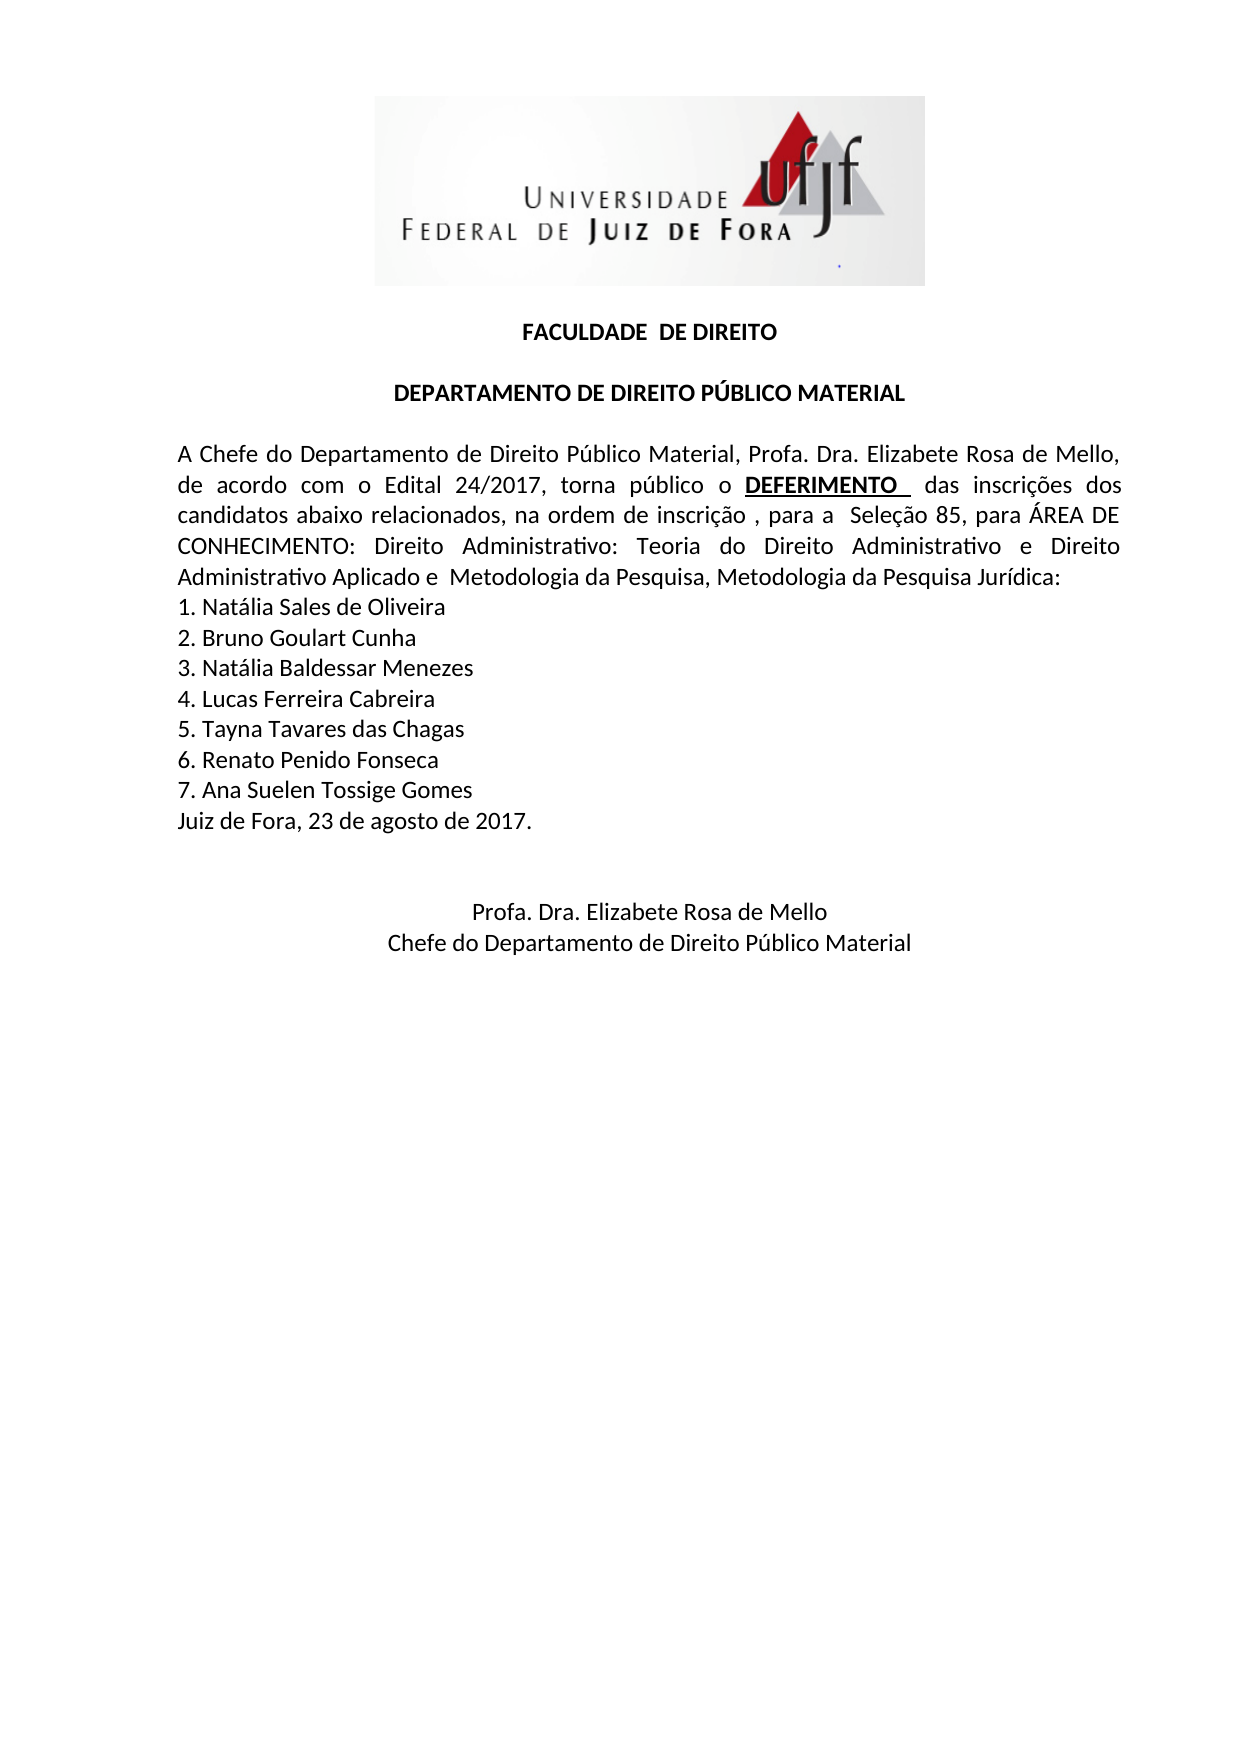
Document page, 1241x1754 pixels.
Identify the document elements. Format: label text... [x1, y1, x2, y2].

text 2. Bruno Goulart Cunha [177, 622, 1122, 652]
text FACULDADE DE DIREITO [177, 316, 1122, 347]
text Juiz de Fora, 23 de agosto de 2017. [177, 805, 1122, 835]
text 7. Ana Suelen Tossige Gomes [177, 774, 1122, 805]
text 4. Lucas Ferreira Cabreira [177, 683, 1122, 713]
text 1. Natália Sales de Oliveira [177, 591, 1122, 622]
text Profa. Dra. Elizabete Rosa de Mello [177, 896, 1122, 927]
picture [374, 96, 925, 286]
text DEPARTAMENTO DE DIREITO PÚBLICO MATERIAL [177, 377, 1122, 408]
text 5. Tayna Tavares das Chagas [177, 713, 1122, 744]
text 6. Renato Penido Fonseca [177, 744, 1122, 774]
text 3. Natália Baldessar Menezes [177, 652, 1122, 683]
text A Chefe do Departamento de Direito Público Material, Profa. Dra. Elizabete Rosa de Mello, de acordo com o Edital 24/2017, torna público o DEFERIMENTO das inscrições dos candidatos abaixo relacionados, na ordem de inscrição , para a Seleção 85, para ÁREA DE CONHECIMENTO: Direito Administrativo: Teoria do Direito Administrativo e Direito Administrativo Aplicado e Metodologia da Pesquisa, Metodologia da Pesquisa Jurídica: [177, 438, 1122, 591]
text Chefe do Departamento de Direito Público Material [177, 927, 1122, 957]
